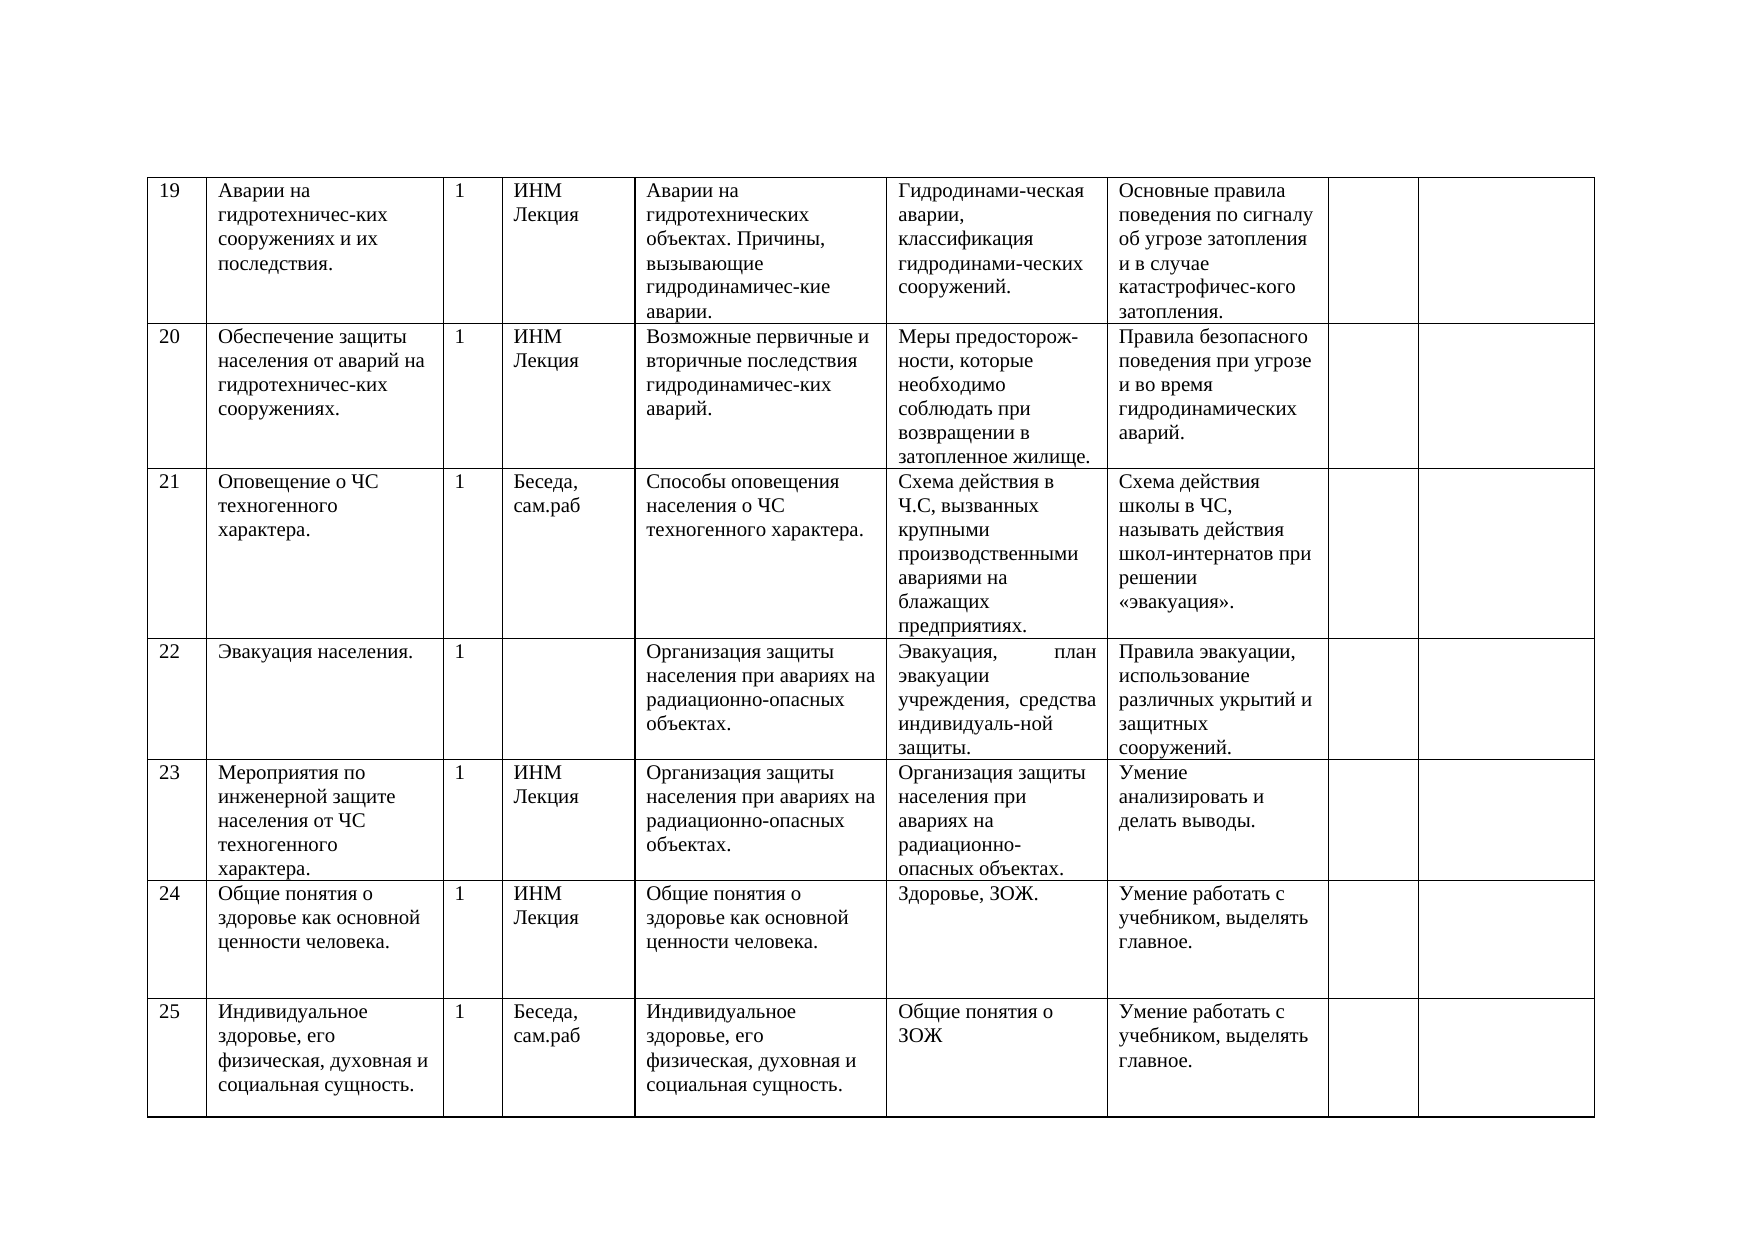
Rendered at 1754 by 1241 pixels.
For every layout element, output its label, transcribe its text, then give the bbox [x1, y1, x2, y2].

table_cell Организация защиты населения при авариях на радиационно-опасных объектах. [636, 639, 886, 759]
table_cell [1419, 760, 1594, 880]
table_cell [1329, 178, 1418, 323]
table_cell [1108, 999, 1328, 1116]
table_cell ИНМ Лекция [503, 760, 634, 880]
table_cell Меры предосторож-ности, которые необходимо соблюдать при возвращении в затопленное жилище. [887, 324, 1107, 468]
table_cell 1 [444, 324, 502, 468]
table_cell Эвакуация населения. [207, 639, 443, 759]
table_cell Эвакуация, план эвакуации учреждения, средства индивидуаль-ной защиты. [887, 639, 1107, 759]
table_cell 21 [148, 469, 206, 637]
table_cell Умение анализировать и делать выводы. [1108, 760, 1328, 880]
table_cell Беседа, сам.раб [503, 469, 634, 637]
table_cell Оповещение о ЧС техногенного характера. [207, 469, 443, 637]
table_cell Беседа, сам.раб [503, 999, 634, 1116]
table_cell [1419, 881, 1594, 998]
table_cell [1419, 178, 1594, 323]
table_cell ИНМ Лекция [503, 178, 634, 323]
table_cell 25 [148, 999, 206, 1116]
table_cell Схема действия школы в ЧС, называть действия школ-интернатов при решении «эвакуация». [1108, 469, 1328, 637]
table_cell Основные правила поведения по сигналу об угрозе затопления и в случае катастрофичес-кого затопления. [1108, 178, 1328, 323]
table_cell Общие понятия о здоровье как основной ценности человека. [207, 881, 443, 998]
table_cell [1329, 760, 1418, 880]
table_cell Схема действия в Ч.С, вызванных крупными производственными авариями на блажащих предприятиях. [887, 469, 1107, 637]
table_cell 19 [148, 178, 206, 323]
table_cell [503, 639, 634, 759]
table_cell Правила безопасного поведения при угрозе и во время гидродинамических аварий. [1108, 324, 1328, 468]
table_cell Организация защиты населения при авариях на радиационно-опасных объектах. [887, 760, 1107, 880]
table_cell Правила эвакуации, использование различных укрытий и защитных сооружений. [1108, 639, 1328, 759]
table_cell 22 [148, 639, 206, 759]
table_cell 1 [444, 999, 502, 1116]
table_cell ИНМ Лекция [503, 881, 634, 998]
table_cell Возможные первичные и вторичные последствия гидродинамичес-ких аварий. [636, 324, 886, 468]
table_cell 1 [444, 760, 502, 880]
table_cell Индивидуальное здоровье, его физическая, духовная и социальная сущность. [636, 999, 886, 1116]
table_cell 24 [148, 881, 206, 998]
table_cell Индивидуальное здоровье, его физическая, духовная и социальная сущность. [207, 999, 443, 1116]
table_cell 1 [444, 639, 502, 759]
table_cell Здоровье, ЗОЖ. [887, 881, 1107, 998]
table_cell 1 [444, 178, 502, 323]
table_cell 20 [148, 324, 206, 468]
table_cell Общие понятия о ЗОЖ [887, 999, 1107, 1116]
table_cell [1329, 324, 1418, 468]
table_cell [1419, 639, 1594, 759]
table_cell [1419, 999, 1594, 1116]
table_cell [1329, 999, 1418, 1116]
table_cell Способы оповещения населения о ЧС техногенного характера. [636, 469, 886, 637]
table_cell [1419, 469, 1594, 637]
table_cell ИНМ Лекция [503, 324, 634, 468]
table_cell Общие понятия о здоровье как основной ценности человека. [636, 881, 886, 998]
table_cell 23 [148, 760, 206, 880]
table_cell Обеспечение защиты населения от аварий на гидротехничес-ких сооружениях. [207, 324, 443, 468]
table_cell Аварии на гидротехничес-ких сооружениях и их последствия. [207, 178, 443, 323]
table_cell [1329, 881, 1418, 998]
table_cell [1419, 324, 1594, 468]
table_cell Организация защиты населения при авариях на радиационно-опасных объектах. [636, 760, 886, 880]
table_cell Аварии на гидротехнических объектах. Причины, вызывающие гидродинамичес-кие аварии. [636, 178, 886, 323]
table_cell Умение работать с учебником, выделять главное. [1108, 881, 1328, 998]
table_cell Гидродинами-ческая аварии, классификация гидродинами-ческих сооружений. [887, 178, 1107, 323]
table_cell 1 [444, 881, 502, 998]
table_cell [1329, 469, 1418, 637]
table_cell [1329, 639, 1418, 759]
table_cell Мероприятия по инженерной защите населения от ЧС техногенного характера. [207, 760, 443, 880]
table_cell 1 [444, 469, 502, 637]
